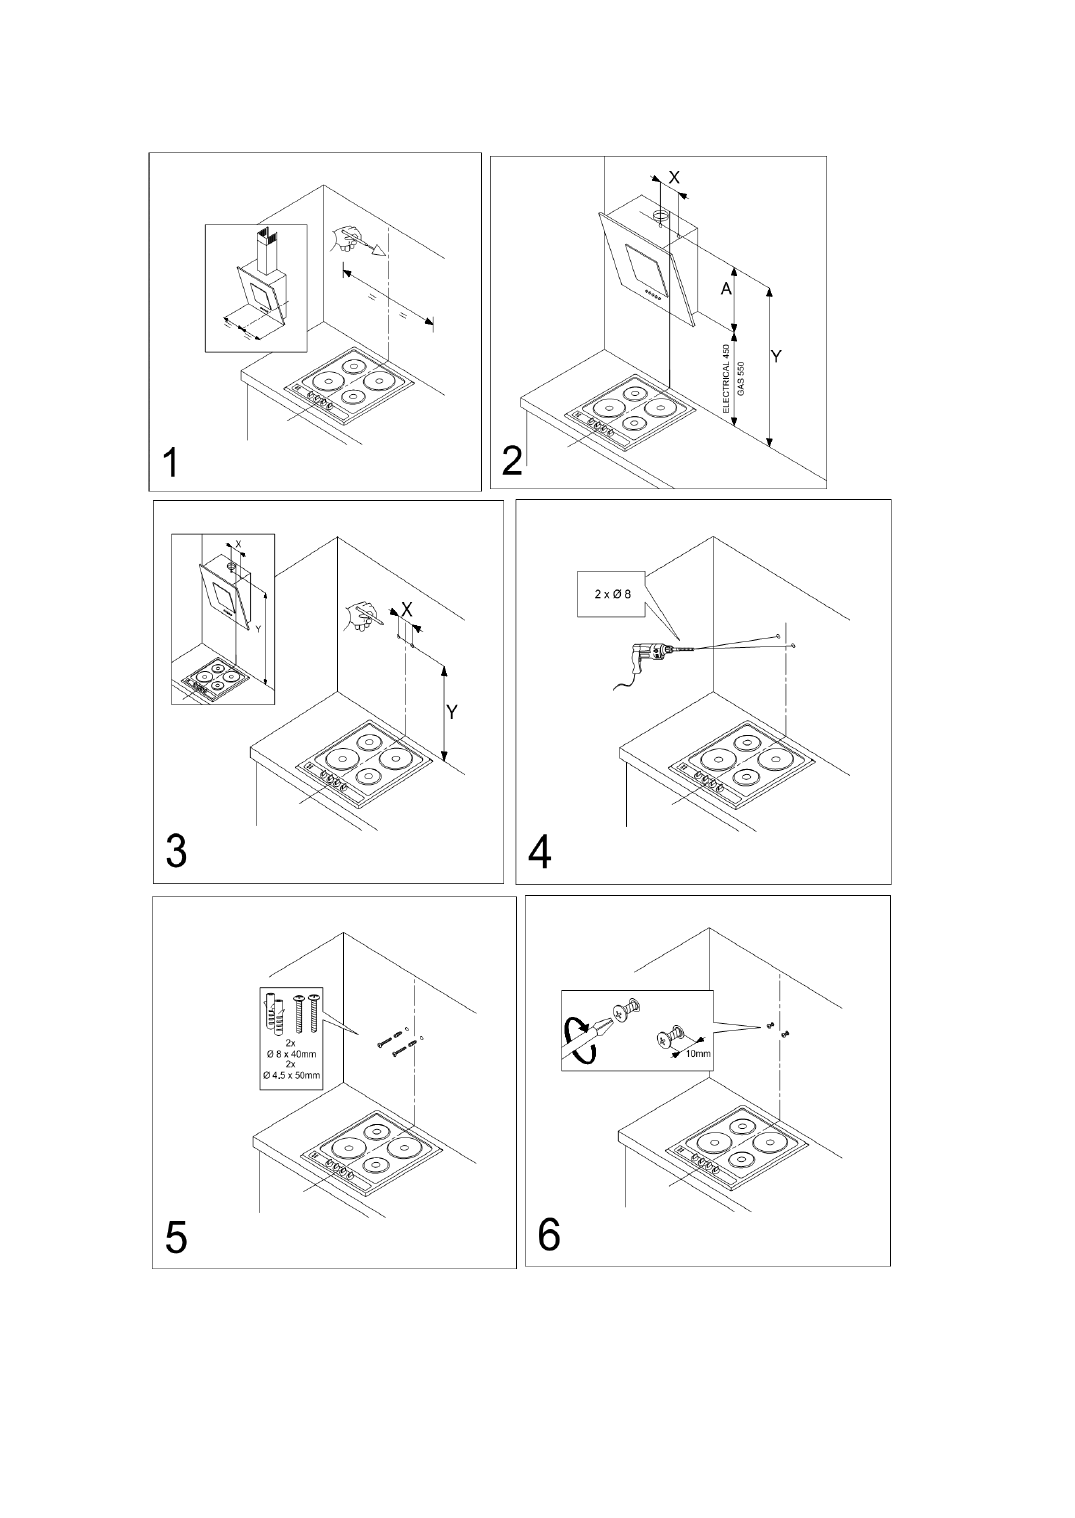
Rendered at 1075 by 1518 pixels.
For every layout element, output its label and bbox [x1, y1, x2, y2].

picture [147, 147, 897, 1273]
